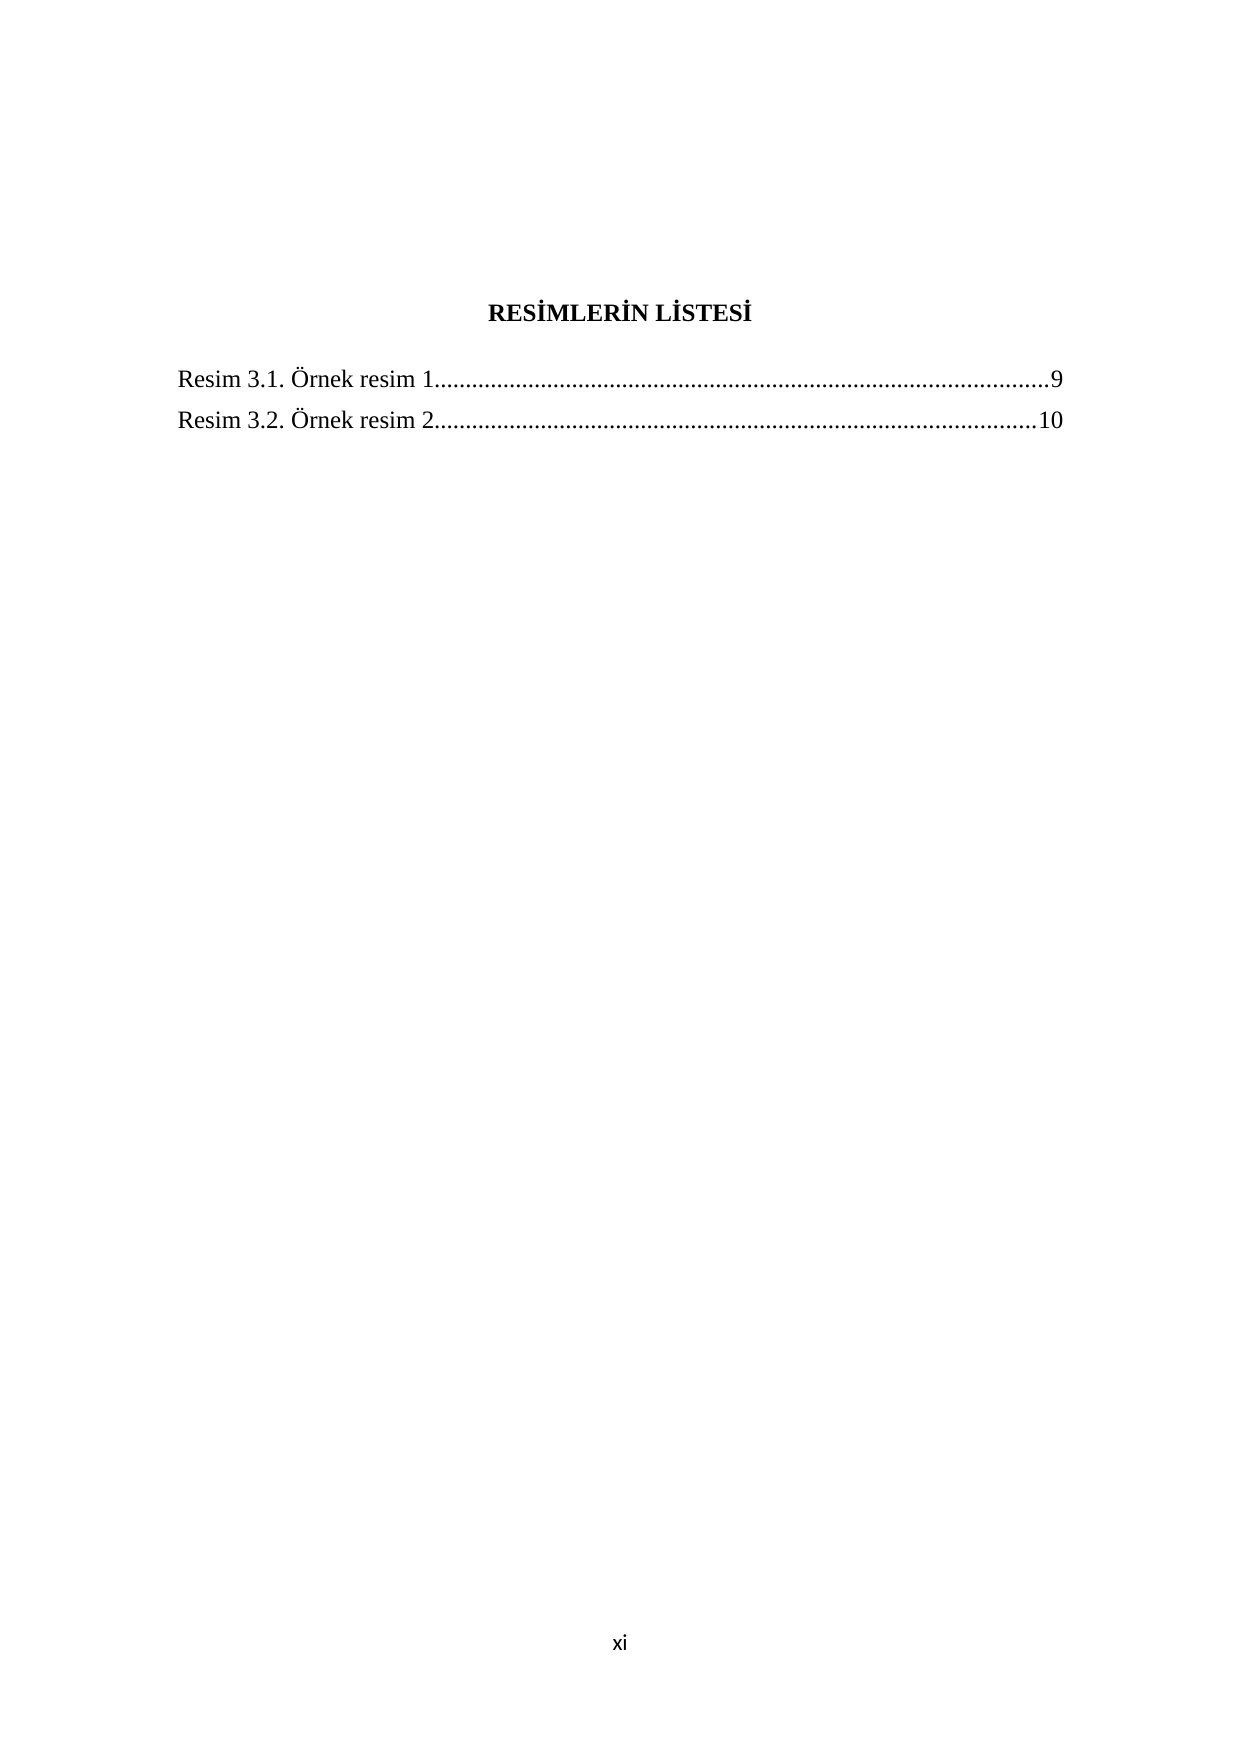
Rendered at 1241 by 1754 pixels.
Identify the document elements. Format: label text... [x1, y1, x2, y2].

text Resim 3.2. Örnek resim 2 10 [177, 405, 1063, 434]
subtitle RESİMLERİN LİSTESİ [177, 298, 1063, 326]
text Resim 3.1. Örnek resim 1 9 [177, 364, 1063, 393]
